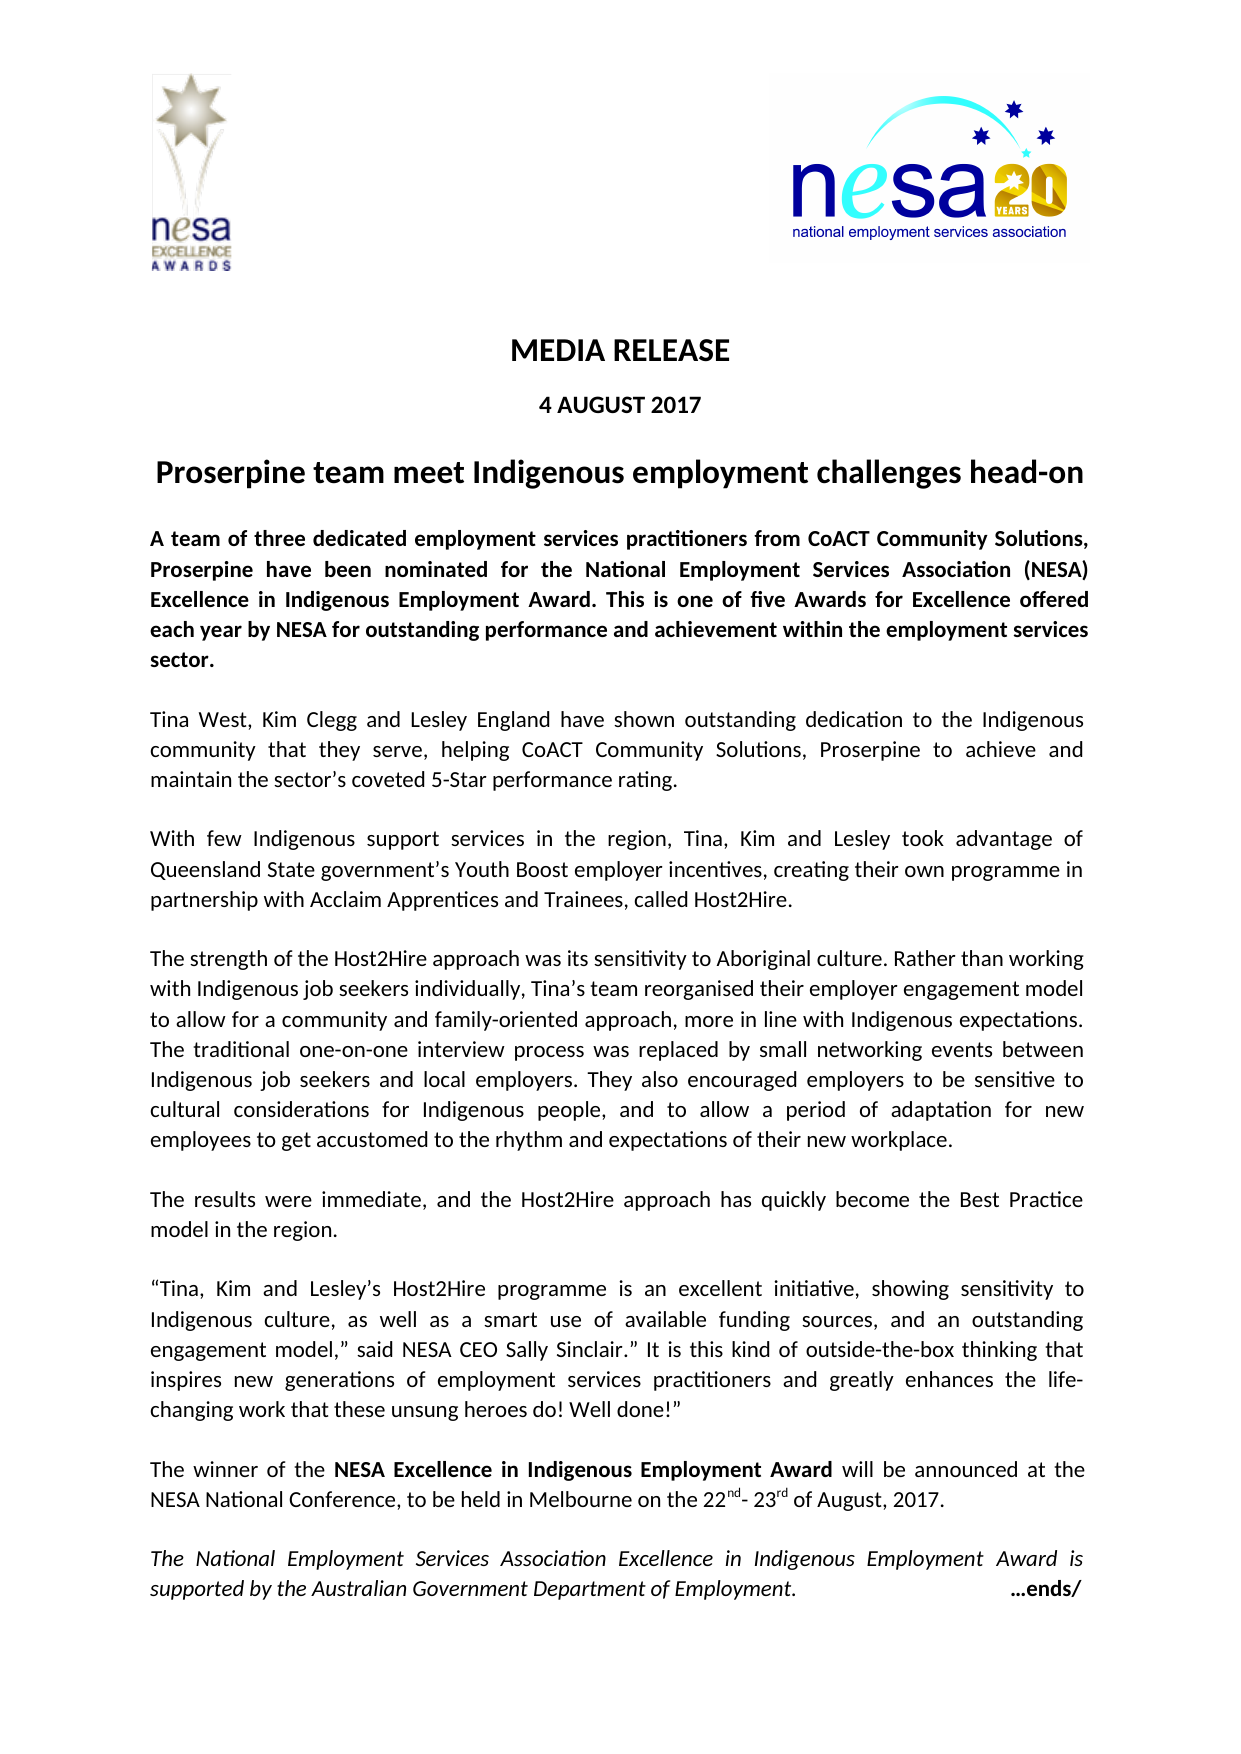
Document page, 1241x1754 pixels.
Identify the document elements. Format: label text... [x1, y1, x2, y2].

text With few Indigenous support services in the region, Tina, Kim and Lesley took advantage of Queensland State government’s Youth Boost employer incentives, creating their own programme in partnership with Acclaim Apprentices and Trainees, called Host2Hire. [150, 824, 1086, 913]
text The National Employment Services Association Excellence in Indigenous Employment Award is supported by the Australian Government Department of Employment. …ends/ [150, 1544, 1086, 1602]
text The results were immediate, and the Host2Hire approach has quickly become the Best Practice model in the region. [150, 1185, 1086, 1243]
text The strength of the Host2Hire approach was its sensitivity to Aboriginal culture. Rather than working with Indigenous job seekers individually, Tina’s team reorganised their employer engagement model to allow for a community and family-oriented approach, more in line with Indigenous expectations. The traditional one-on-one interview process was replaced by small networking events between Indigenous job seekers and local employers. They also encouraged employers to be sensitive to cultural considerations for Indigenous people, and to allow a period of adaptation for new employees to get accustomed to the rhythm and expectations of their new workplace. [150, 944, 1086, 1153]
text 4 AUGUST 2017 [150, 389, 1090, 420]
text MEDIA RELEASE [150, 329, 1090, 369]
text “Tina, Kim and Lesley’s Host2Hire programme is an excellent initiative, showing sensitivity to Indigenous culture, as well as a smart use of available funding sources, and an outstanding engagement model,” said NESA CEO Sally Sinclair.” It is this kind of outside-the-box thinking that inspires new generations of employment services practitioners and greatly enhances the life-changing work that these unsung heroes do! Well done!” [150, 1274, 1086, 1423]
text Tina West, Kim Clegg and Lesley England have shown outstanding dedication to the Indigenous community that they serve, helping CoACT Community Solutions, Proserpine to achieve and maintain the sector’s coveted 5-Star performance rating. [150, 705, 1086, 793]
text A team of three dedicated employment services practitioners from CoACT Community Solutions, Proserpine have been nominated for the National Employment Services Association (NESA) Excellence in Indigenous Employment Award. This is one of five Awards for Excellence offered each year by NESA for outstanding performance and achievement within the employment services sector. [150, 524, 1090, 673]
text The winner of the NESA Excellence in Indigenous Employment Award will be announced at the NESA National Conference, to be held in Melbourne on the 22nd- 23rd of August, 2017. [150, 1455, 1086, 1513]
picture [151, 73, 232, 271]
text Proserpine team meet Indigenous employment challenges head-on [150, 451, 1090, 492]
picture [769, 73, 1091, 263]
